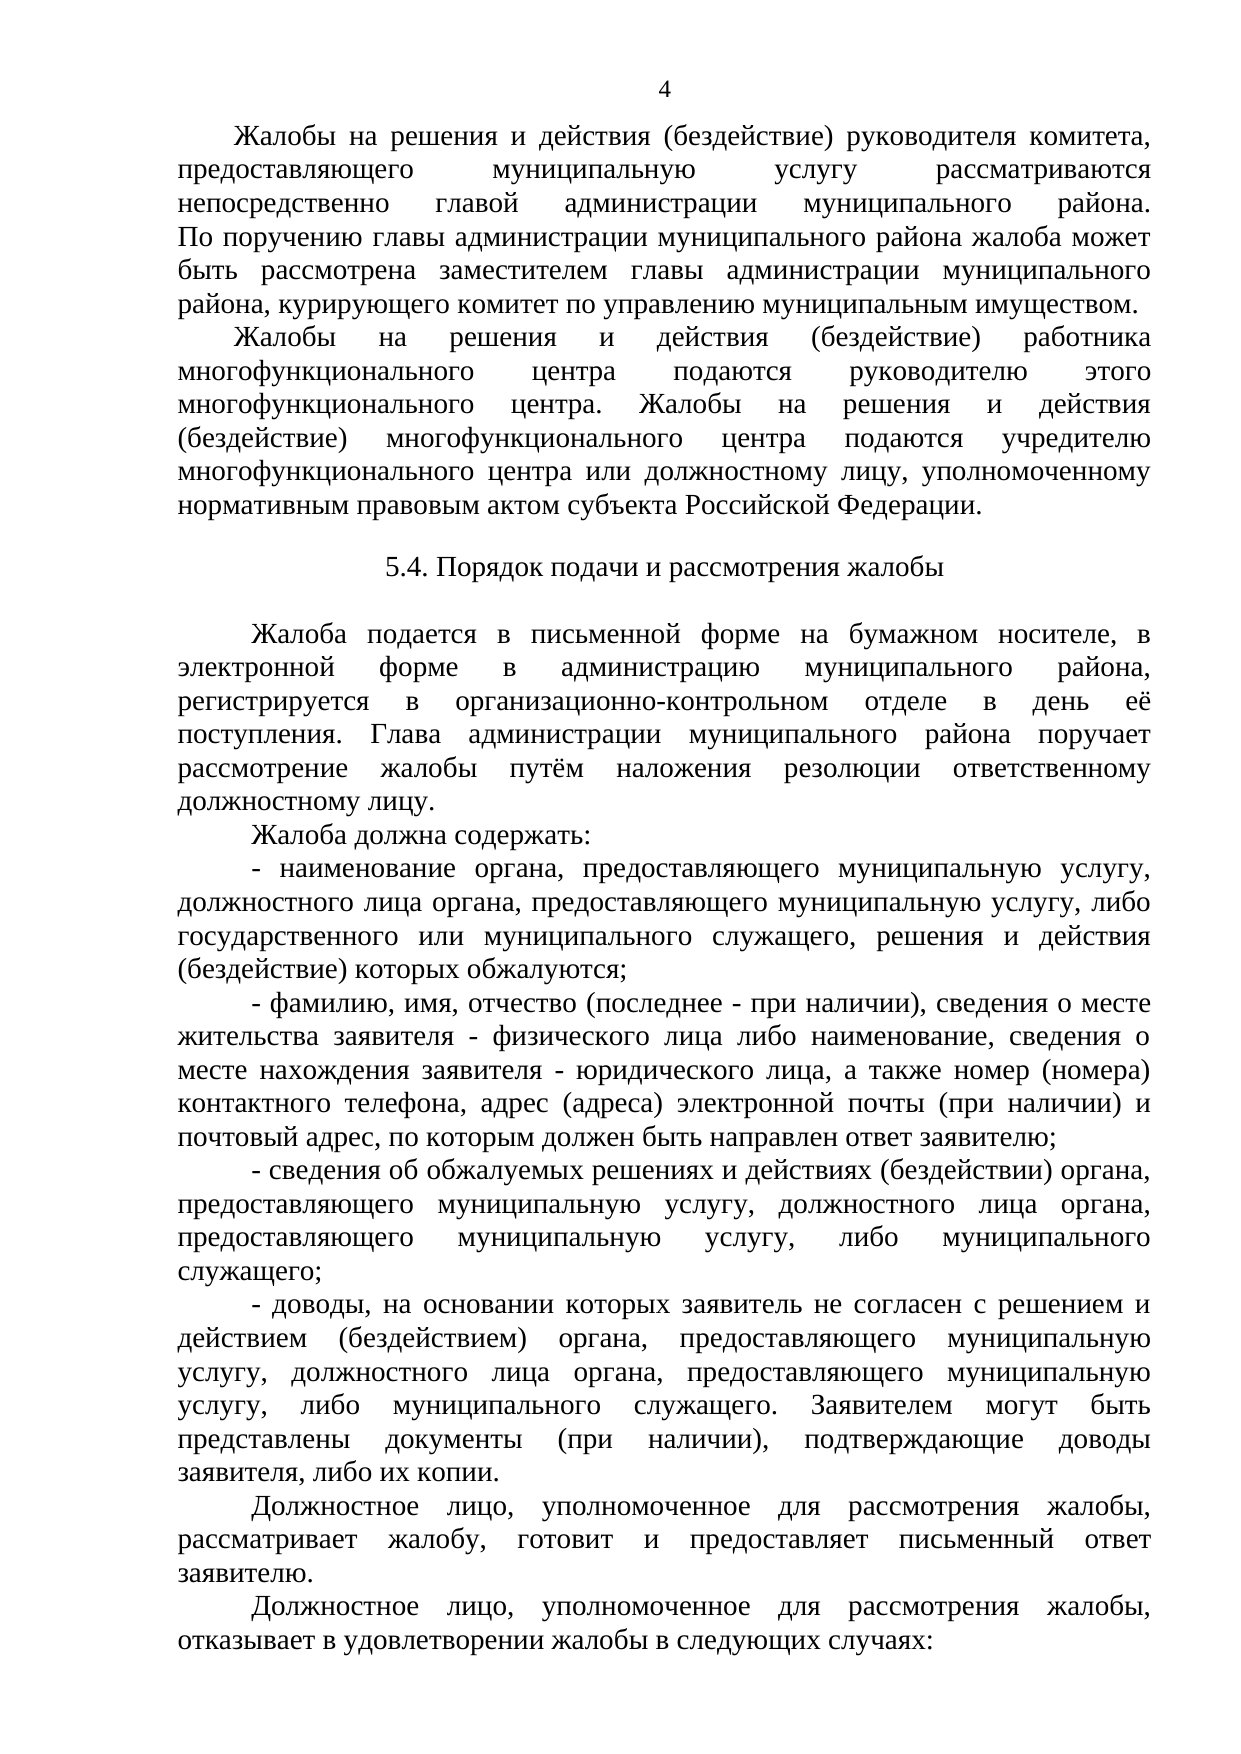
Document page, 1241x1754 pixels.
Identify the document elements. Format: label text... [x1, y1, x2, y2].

text - доводы, на основании которых заявитель не согласен с решением и действием (бездействием) органа, предоставляющего муниципальную услугу, должностного лица органа, предоставляющего муниципальную услугу, либо муниципального служащего. Заявителем могут быть представлены документы (при наличии), подтверждающие доводы заявителя, либо их копии. [177, 1287, 1152, 1488]
text Должностное лицо, уполномоченное для рассмотрения жалобы, рассматривает жалобу, готовит и предоставляет письменный ответ заявителю. [177, 1488, 1152, 1588]
text 5.4. Порядок подачи и рассмотрения жалобы [177, 549, 1152, 582]
text Жалоба должна содержать: [177, 817, 1152, 851]
text Жалобы на решения и действия (бездействие) руководителя комитета, предоставляющего муниципальную услугу рассматриваются непосредственно главой администрации муниципального района. По поручению главы администрации муниципального района жалоба может быть рассмотрена заместителем главы администрации муниципального района, курирующего комитет по управлению муниципальным имуществом. [177, 118, 1152, 319]
text Жалобы на решения и действия (бездействие) работника многофункционального центра подаются руководителю этого многофункционального центра. Жалобы на решения и действия (бездействие) многофункционального центра подаются учредителю многофункционального центра или должностному лицу, уполномоченному нормативным правовым актом субъекта Российской Федерации. [177, 319, 1152, 521]
text Должностное лицо, уполномоченное для рассмотрения жалобы, отказывает в удовлетворении жалобы в следующих случаях: [177, 1588, 1152, 1656]
text - фамилию, имя, отчество (последнее - при наличии), сведения о месте жительства заявителя - физического лица либо наименование, сведения о месте нахождения заявителя - юридического лица, а также номер (номера) контактного телефона, адрес (адреса) электронной почты (при наличии) и почтовый адрес, по которым должен быть направлен ответ заявителю; [177, 985, 1152, 1152]
text - сведения об обжалуемых решениях и действиях (бездействии) органа, предоставляющего муниципальную услугу, должностного лица органа, предоставляющего муниципальную услугу, либо муниципального служащего; [177, 1152, 1152, 1287]
text Жалоба подается в письменной форме на бумажном носителе, в электронной форме в администрацию муниципального района, регистрируется в организационно-контрольном отделе в день её поступления. Глава администрации муниципального района поручает рассмотрение жалобы путём наложения резолюции ответственному должностному лицу. [177, 616, 1152, 817]
text - наименование органа, предоставляющего муниципальную услугу, должностного лица органа, предоставляющего муниципальную услугу, либо государственного или муниципального служащего, решения и действия (бездействие) которых обжалуются; [177, 851, 1152, 985]
